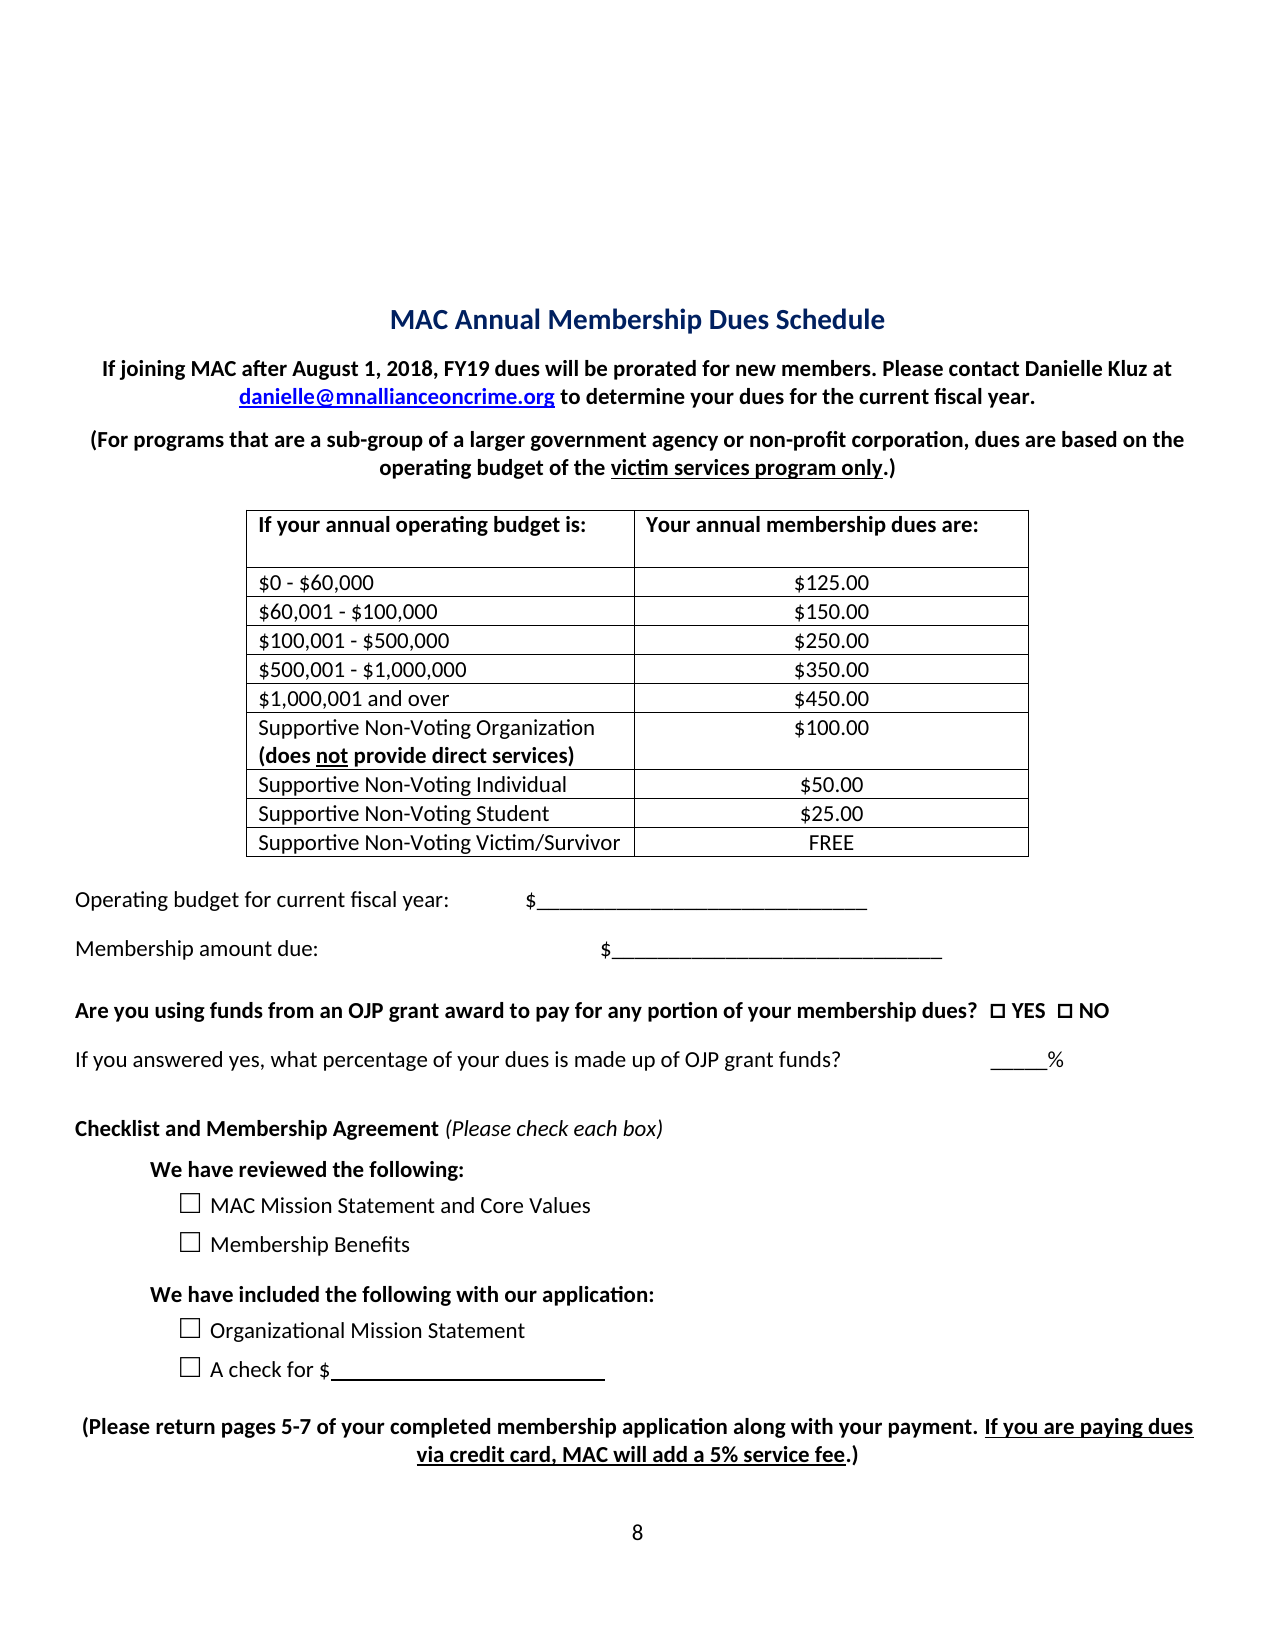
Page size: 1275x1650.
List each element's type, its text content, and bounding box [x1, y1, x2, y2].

table_cell $450.00 [635, 684, 1028, 712]
text We have reviewed the following: [75, 1155, 1200, 1183]
list MAC Mission Statement and Core Values [180, 1183, 1200, 1221]
table_cell Supportive Non-Voting Student [247, 799, 634, 827]
table_cell $150.00 [635, 597, 1028, 625]
text Operating budget for current fiscal year: $_____________________________ [75, 885, 1200, 913]
text (For programs that are a sub-group of a larger government agency or non-profit corporation, dues are based on the operating budget of the victim services program only.) [75, 426, 1200, 482]
table_cell $0 - $60,000 [247, 568, 634, 596]
text Checklist and Membership Agreement (Please check each box) [75, 1114, 1200, 1142]
list Membership Benefits [180, 1221, 1200, 1259]
table_cell $1,000,001 and over [247, 684, 634, 712]
table_cell $125.00 [635, 568, 1028, 596]
table_header Your annual membership dues are: [635, 511, 1028, 567]
table_cell $25.00 [635, 799, 1028, 827]
text We have included the following with our application: [75, 1280, 1200, 1308]
list A check for $ [180, 1346, 1200, 1384]
text Membership amount due: $_____________________________ [75, 934, 1200, 962]
table_cell $100,001 - $500,000 [247, 626, 634, 654]
table_cell $500,001 - $1,000,000 [247, 655, 634, 683]
table_cell $50.00 [635, 770, 1028, 798]
list Organizational Mission Statement [180, 1308, 1200, 1346]
table_cell FREE [635, 828, 1028, 856]
table_cell $250.00 [635, 626, 1028, 654]
text Are you using funds from an OJP grant award to pay for any portion of your membership dues? □ YES □ NO [75, 990, 1200, 1025]
table_cell Supportive Non-Voting Organization (does not provide direct services) [247, 713, 634, 769]
table_cell Supportive Non-Voting Victim/Survivor [247, 828, 634, 856]
table_cell $60,001 - $100,000 [247, 597, 634, 625]
table_cell $100.00 [635, 713, 1028, 769]
table_header If your annual operating budget is: [247, 511, 634, 567]
text If you answered yes, what percentage of your dues is made up of OJP grant funds? _____% [75, 1046, 1200, 1074]
table_cell Supportive Non-Voting Individual [247, 770, 634, 798]
text (Please return pages 5-7 of your completed membership application along with your payment. If you are paying dues via credit card, MAC will add a 5% service fee.) [75, 1412, 1200, 1468]
text MAC Annual Membership Dues Schedule [75, 301, 1200, 337]
table_cell $350.00 [635, 655, 1028, 683]
text If joining MAC after August 1, 2018, FY19 dues will be prorated for new members. Please contact Danielle Kluz at danielle@mnallianceoncrime.org to determine your dues for the current fiscal year. [75, 354, 1200, 410]
